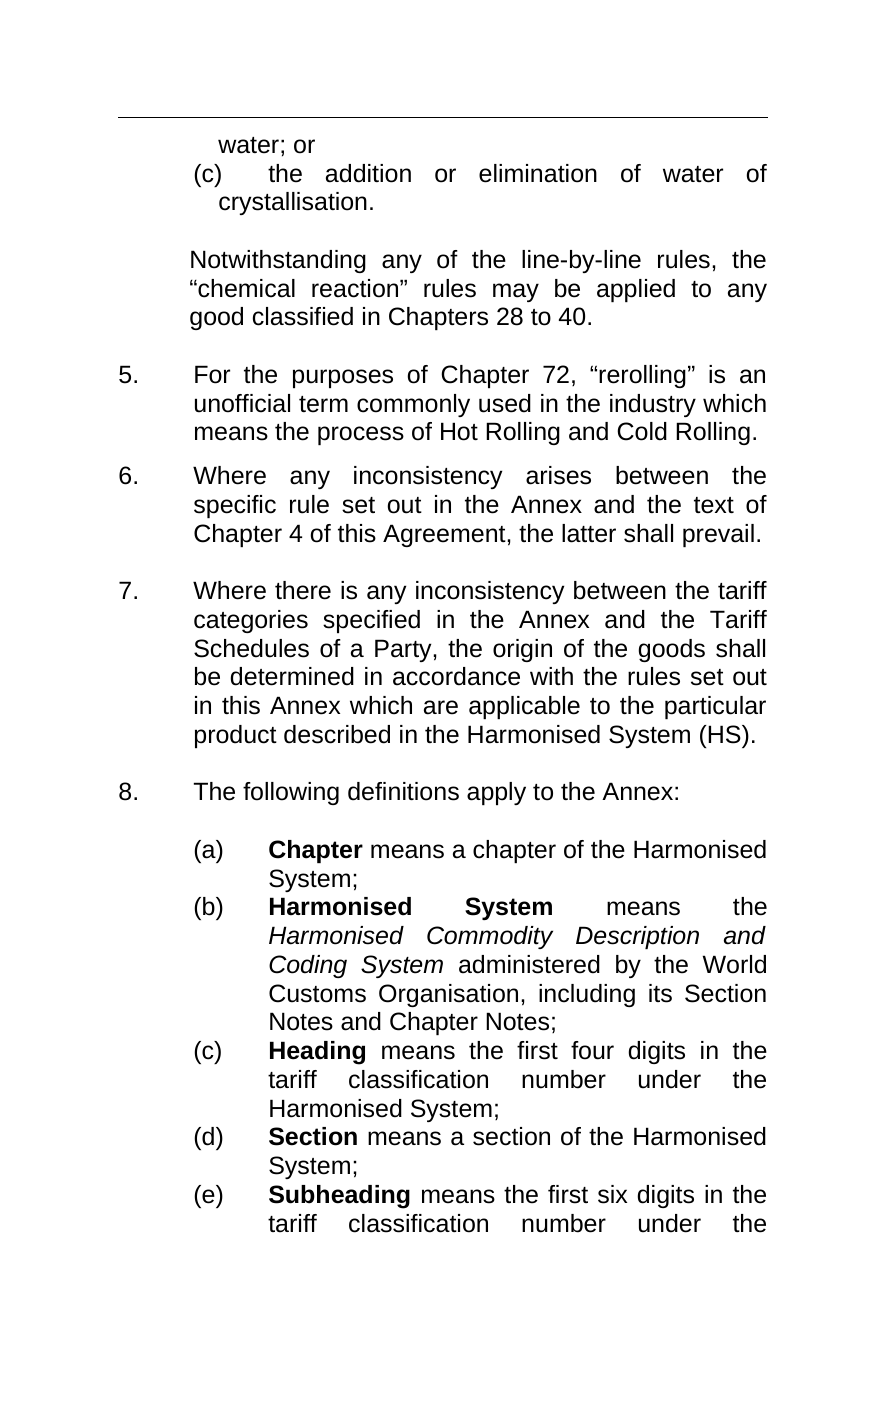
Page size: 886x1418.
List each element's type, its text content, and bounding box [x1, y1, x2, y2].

list Section means a section of the Harmonised System; [193, 1122, 768, 1180]
list Chapter means a chapter of the Harmonised System; [193, 835, 768, 892]
text 8. The following definitions apply to the Annex: [118, 777, 768, 806]
text 6. Where any inconsistency arises between the specific rule set out in the Annex and the text of Chapter 4 of this Agreement, the latter shall prevail. [118, 461, 768, 547]
list the addition or elimination of water of crystallisation. [193, 159, 768, 216]
text 7. Where there is any inconsistency between the tariff categories specified in the Annex and the Tariff Schedules of a Party, the origin of the goods shall be determined in accordance with the rules set out in this Annex which are applicable to the particular product described in the Harmonised System (HS). [118, 576, 768, 749]
text Notwithstanding any of the line-by-line rules, the “chemical reaction” rules may be applied to any good classified in Chapters 28 to 40. [189, 245, 768, 331]
list Heading means the first four digits in the tariff classification number under the Harmonised System; [193, 1036, 768, 1122]
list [193, 1180, 768, 1237]
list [193, 130, 768, 159]
list Harmonised System means the Harmonised Commodity Description and Coding System administered by the World Customs Organisation, including its Section Notes and Chapter Notes; [193, 892, 768, 1036]
text 5. For the purposes of Chapter 72, “rerolling” is an unofficial term commonly used in the industry which means the process of Hot Rolling and Cold Rolling. [118, 360, 768, 446]
